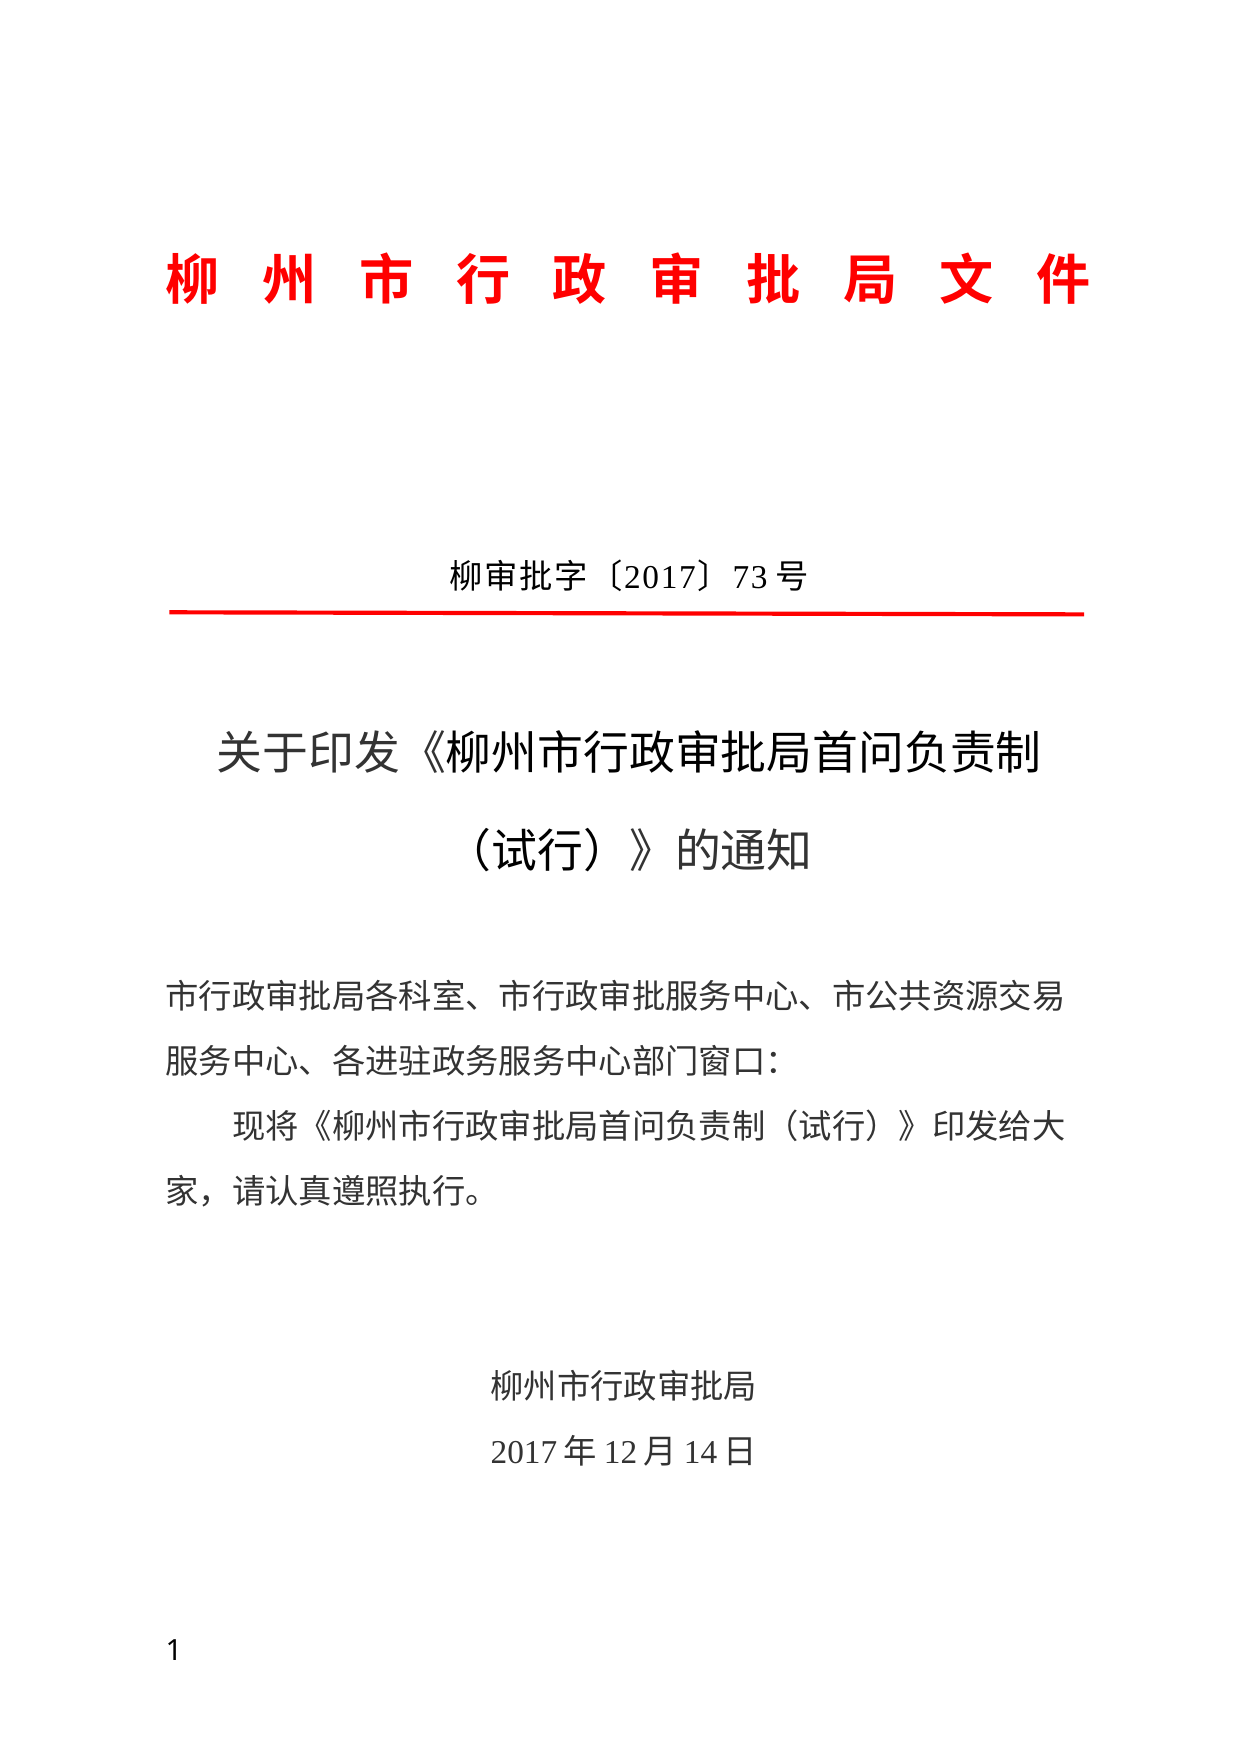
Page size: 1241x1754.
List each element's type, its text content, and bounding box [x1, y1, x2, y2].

text 柳州市行政审批局文件 [165, 227, 1093, 324]
text 柳审批字〔2017〕73号 [165, 542, 1093, 607]
text 2017年12月14日 [165, 1416, 1093, 1481]
text 柳州市行政审批局 [165, 1351, 1093, 1416]
text （试行）》的通知 [165, 799, 1093, 896]
text 市行政审批局各科室、市行政审批服务中心、市公共资源交易服务中心、各进驻政务服务中心部门窗口： [165, 961, 1093, 1091]
text 关于印发《柳州市行政审批局首问负责制 [165, 701, 1093, 799]
text 现将《柳州市行政审批局首问负责制（试行）》印发给大家，请认真遵照执行。 [165, 1091, 1093, 1221]
